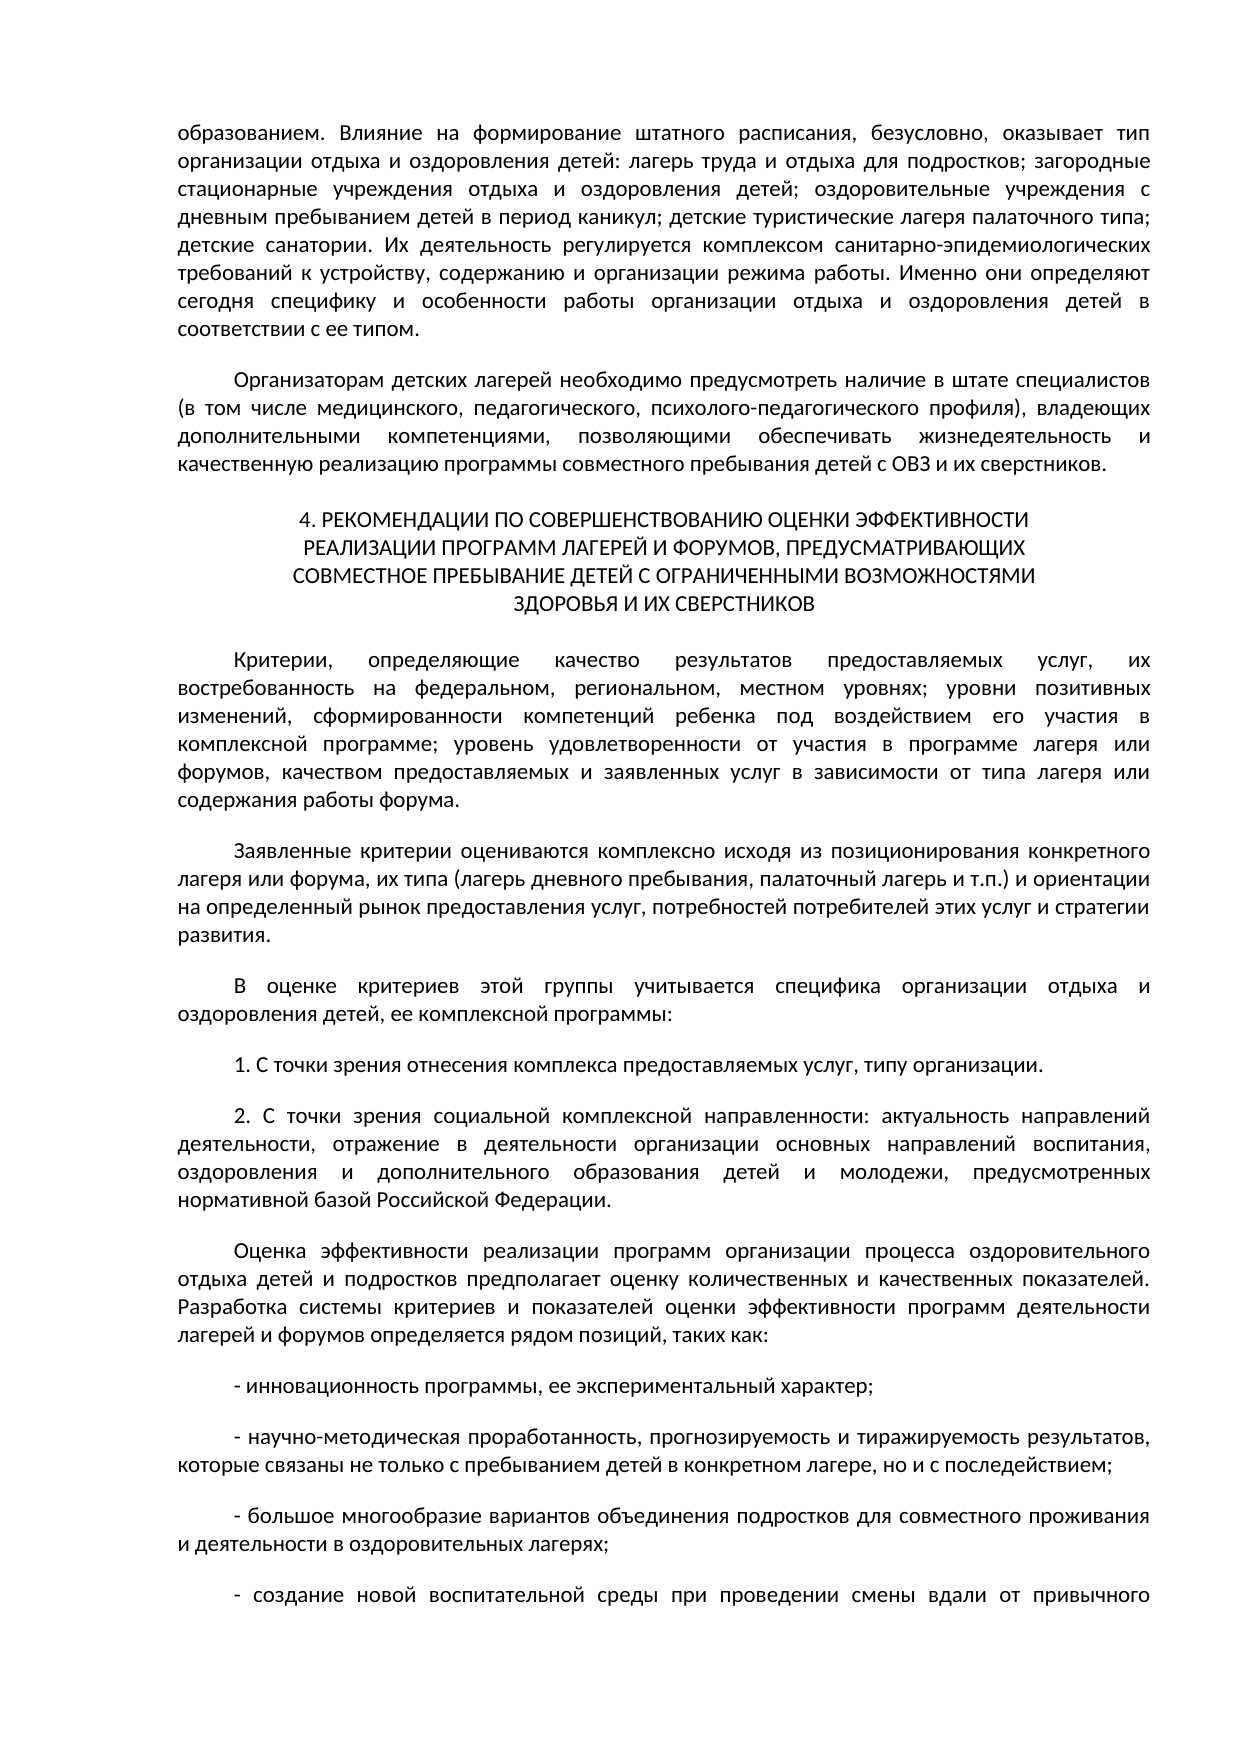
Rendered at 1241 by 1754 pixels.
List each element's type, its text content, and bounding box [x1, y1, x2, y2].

text 4. РЕКОМЕНДАЦИИ ПО СОВЕРШЕНСТВОВАНИЮ ОЦЕНКИ ЭФФЕКТИВНОСТИ [177, 505, 1152, 533]
text 2. С точки зрения социальной комплексной направленности: актуальность направлений деятельности, отражение в деятельности организации основных направлений воспитания, оздоровления и дополнительного образования детей и молодежи, предусмотренных нормативной базой Российской Федерации. [177, 1101, 1152, 1213]
text - большое многообразие вариантов объединения подростков для совместного проживания и деятельности в оздоровительных лагерях; [177, 1501, 1152, 1557]
text В оценке критериев этой группы учитывается специфика организации отдыха и оздоровления детей, ее комплексной программы: [177, 971, 1152, 1027]
text 1. С точки зрения отнесения комплекса предоставляемых услуг, типу организации. [177, 1050, 1152, 1078]
text ЗДОРОВЬЯ И ИХ СВЕРСТНИКОВ [177, 589, 1152, 617]
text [177, 1580, 1152, 1608]
text Организаторам детских лагерей необходимо предусмотреть наличие в штате специалистов (в том числе медицинского, педагогического, психолого-педагогического профиля), владеющих дополнительными компетенциями, позволяющими обеспечивать жизнедеятельность и качественную реализацию программы совместного пребывания детей с ОВЗ и их сверстников. [177, 365, 1152, 477]
text - инновационность программы, ее экспериментальный характер; [177, 1371, 1152, 1399]
text Оценка эффективности реализации программ организации процесса оздоровительного отдыха детей и подростков предполагает оценку количественных и качественных показателей. Разработка системы критериев и показателей оценки эффективности программ деятельности лагерей и форумов определяется рядом позиций, таких как: [177, 1236, 1152, 1348]
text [177, 118, 1152, 342]
text Заявленные критерии оцениваются комплексно исходя из позиционирования конкретного лагеря или форума, их типа (лагерь дневного пребывания, палаточный лагерь и т.п.) и ориентации на определенный рынок предоставления услуг, потребностей потребителей этих услуг и стратегии развития. [177, 836, 1152, 948]
text Критерии, определяющие качество результатов предоставляемых услуг, их востребованность на федеральном, региональном, местном уровнях; уровни позитивных изменений, сформированности компетенций ребенка под воздействием его участия в комплексной программе; уровень удовлетворенности от участия в программе лагеря или форумов, качеством предоставляемых и заявленных услуг в зависимости от типа лагеря или содержания работы форума. [177, 645, 1152, 813]
text - научно-методическая проработанность, прогнозируемость и тиражируемость результатов, которые связаны не только с пребыванием детей в конкретном лагере, но и с последействием; [177, 1422, 1152, 1478]
text РЕАЛИЗАЦИИ ПРОГРАММ ЛАГЕРЕЙ И ФОРУМОВ, ПРЕДУСМАТРИВАЮЩИХ [177, 533, 1152, 561]
text СОВМЕСТНОЕ ПРЕБЫВАНИЕ ДЕТЕЙ С ОГРАНИЧЕННЫМИ ВОЗМОЖНОСТЯМИ [177, 561, 1152, 589]
